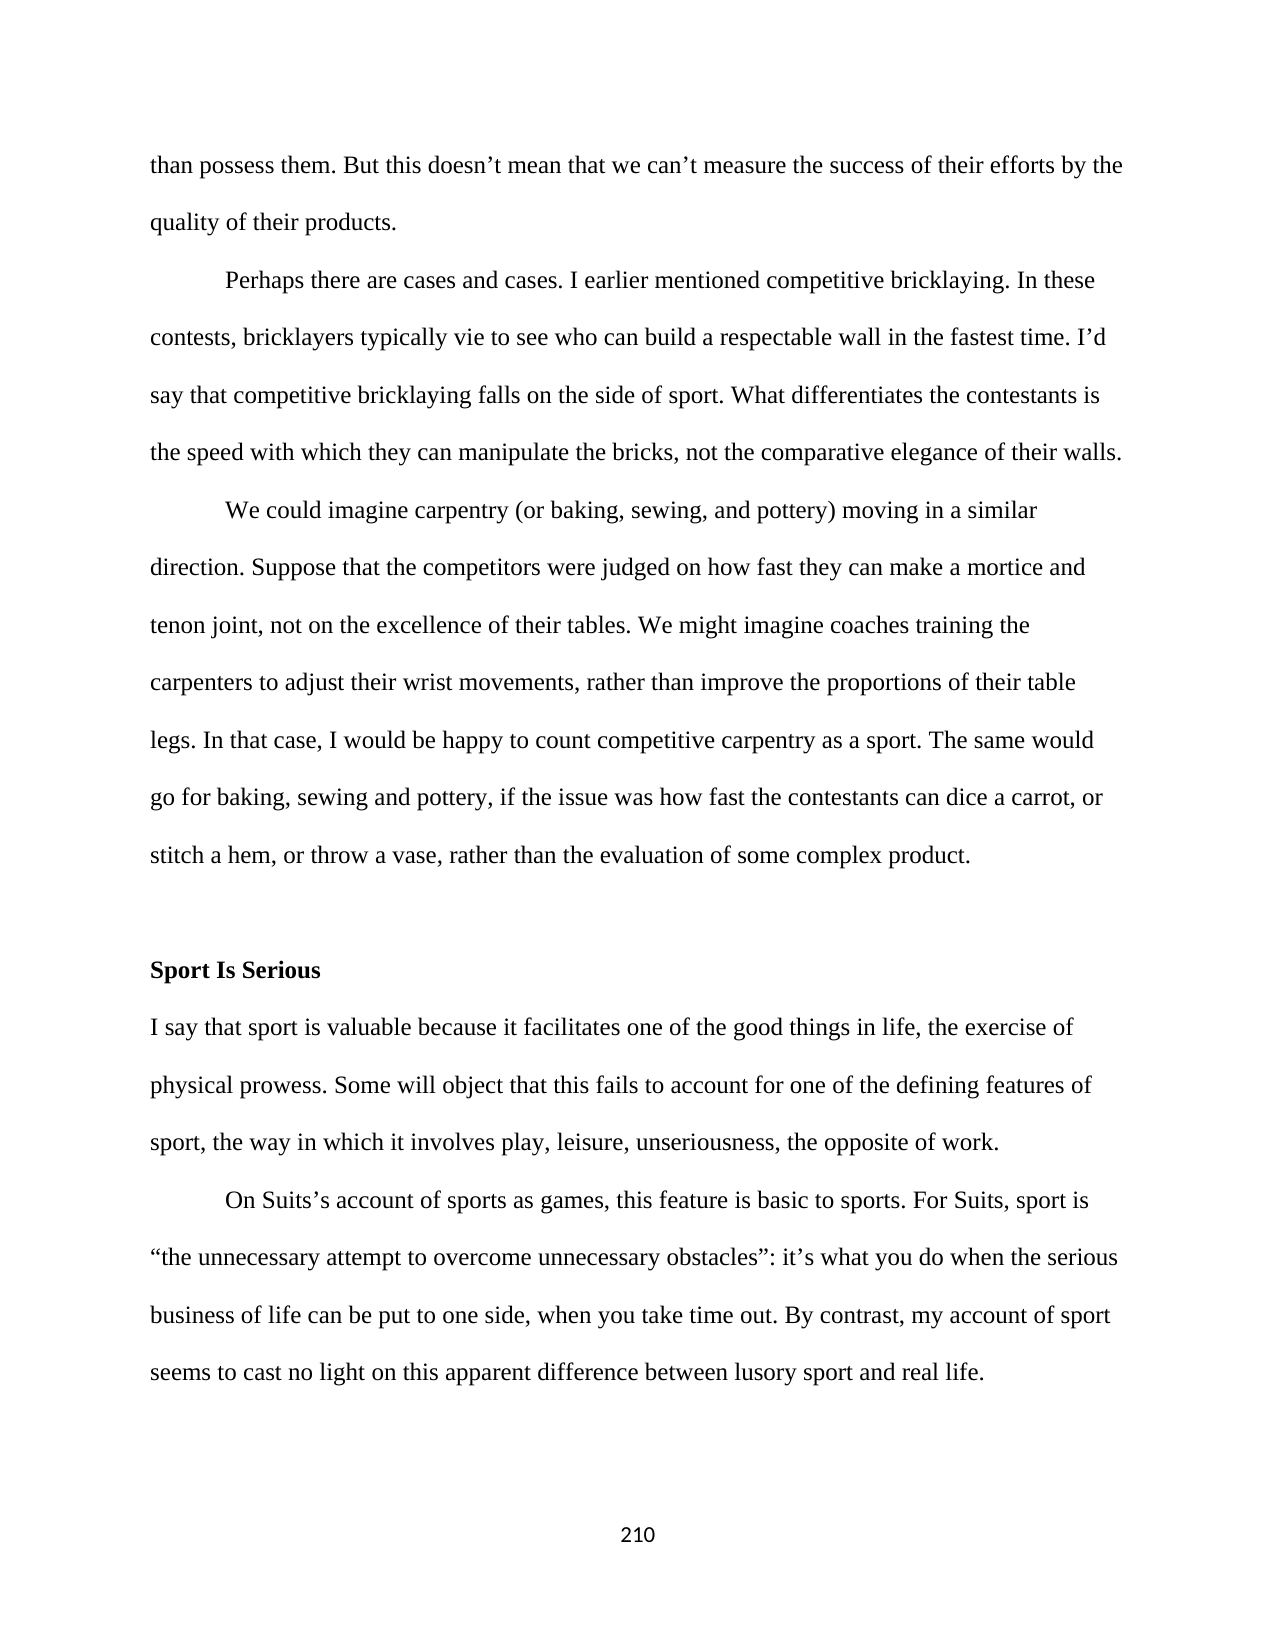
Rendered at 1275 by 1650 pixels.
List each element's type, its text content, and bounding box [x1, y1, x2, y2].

text Sport Is Serious [150, 955, 1125, 984]
text We could imagine carpentry (or baking, sewing, and pottery) moving in a similar direction. Suppose that the competitors were judged on how fast they can make a mortice and tenon joint, not on the excellence of their tables. We might imagine coaches training the carpenters to adjust their wrist movements, rather than improve the proportions of their table legs. In that case, I would be happy to count competitive carpentry as a sport. The same would go for baking, sewing and pottery, if the issue was how fast the contestants can dice a carrot, or stitch a hem, or throw a vase, rather than the evaluation of some complex product. [150, 495, 1125, 869]
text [150, 150, 1125, 236]
text I say that sport is valuable because it facilitates one of the good things in life, the exercise of physical prowess. Some will object that this fails to account for one of the defining features of sport, the way in which it involves play, leisure, unseriousness, the opposite of work. [150, 1012, 1125, 1156]
text On Suits’s account of sports as games, this feature is basic to sports. For Suits, sport is “the unnecessary attempt to overcome unnecessary obstacles”: it’s what you do when the serious business of life can be put to one side, when you take time out. By contrast, my account of sport seems to cast no light on this apparent difference between lusory sport and real life. [150, 1185, 1125, 1386]
text Perhaps there are cases and cases. I earlier mentioned competitive bricklaying. In these contests, bricklayers typically vie to see who can build a respectable wall in the fastest time. I’d say that competitive bricklaying falls on the side of sport. What differentiates the contestants is the speed with which they can manipulate the bricks, not the comparative elegance of their walls. [150, 265, 1125, 466]
